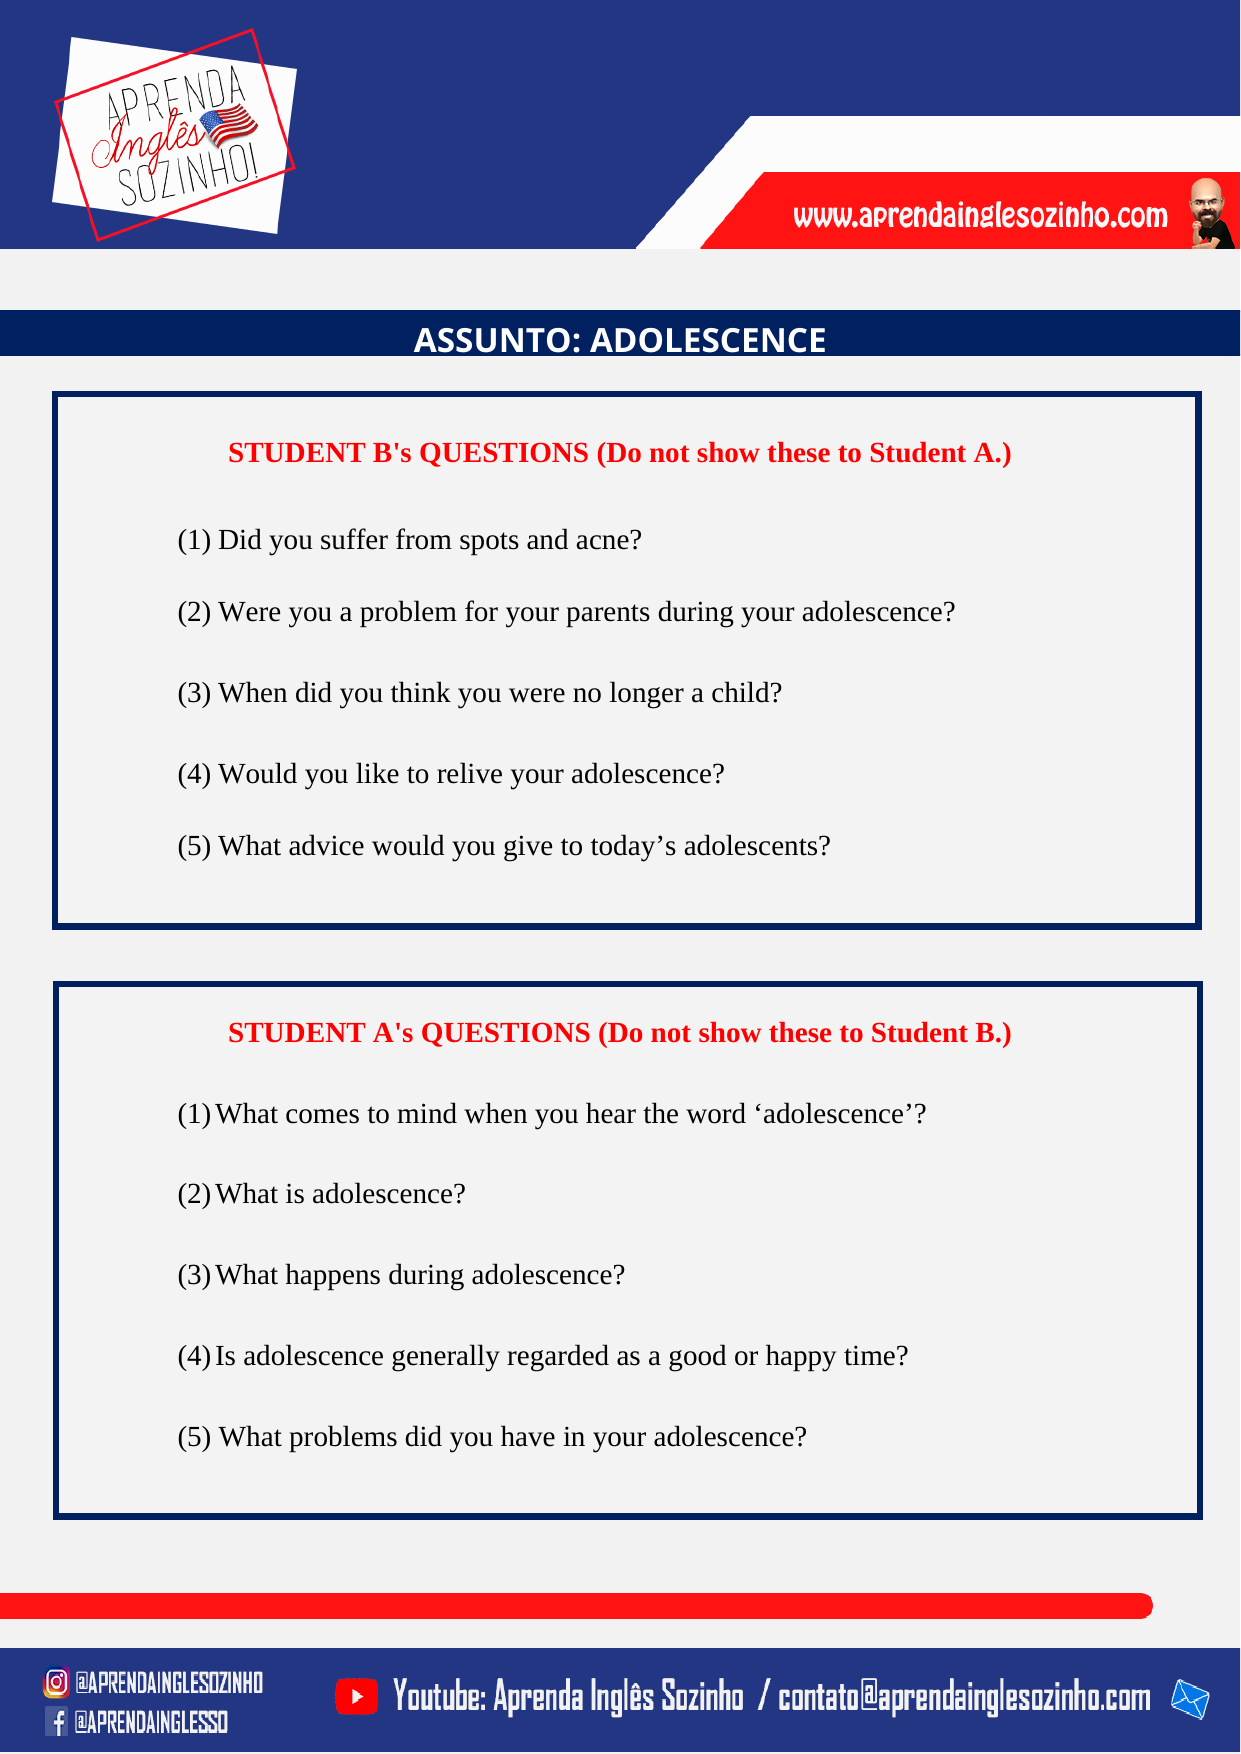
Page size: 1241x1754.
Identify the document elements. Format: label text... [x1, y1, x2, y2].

list Did you suffer from spots and acne? [177, 522, 1063, 555]
list What advice would you give to today’s adolescents? [177, 828, 1063, 862]
text STUDENT A's QUESTIONS (Do not show these to Student B.) [177, 1015, 1063, 1048]
list What comes to mind when you hear the word ‘adolescence’? [177, 1096, 1063, 1129]
list Were you a problem for your parents during your adolescence? [177, 594, 1063, 628]
text STUDENT B's QUESTIONS (Do not show these to Student A.) [177, 435, 1063, 469]
list What happens during adolescence? [177, 1257, 1063, 1291]
list Is adolescence generally regarded as a good or happy time? [177, 1338, 1063, 1372]
text Assunto: ADOLESCENCE [177, 317, 1063, 362]
picture [0, 1561, 1241, 1752]
picture [0, 0, 1241, 249]
list When did you think you were no longer a child? [177, 675, 1063, 708]
list Would you like to relive your adolescence? [177, 756, 1063, 789]
text (5) What problems did you have in your adolescence? [177, 1419, 1063, 1453]
list What is adolescence? [177, 1177, 1063, 1210]
